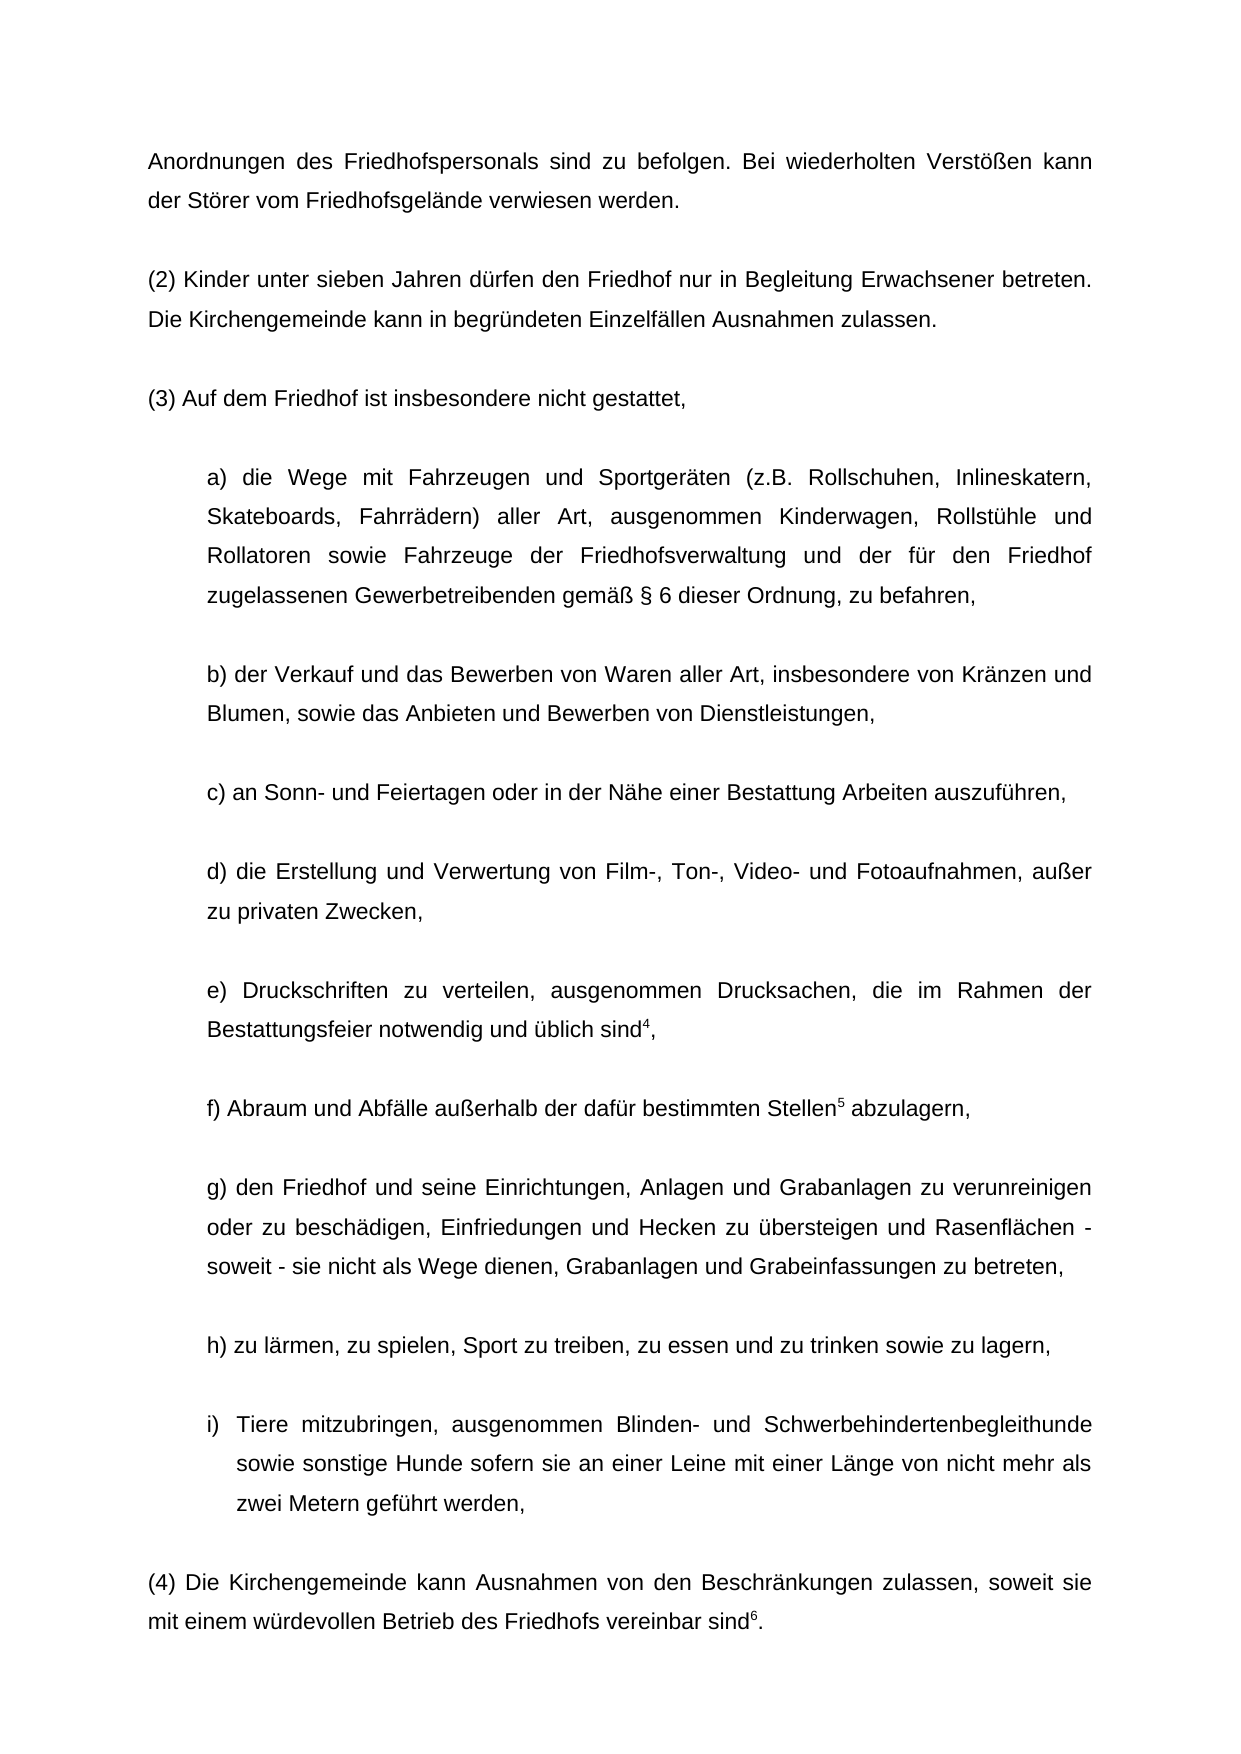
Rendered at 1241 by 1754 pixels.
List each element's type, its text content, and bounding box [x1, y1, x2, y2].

text g) den Friedhof und seine Einrichtungen, Anlagen und Grabanlagen zu verunreinigen oder zu beschädigen, Einfriedungen und Hecken zu übersteigen und Rasenflächen - soweit - sie nicht als Wege dienen, Grabanlagen und Grabeinfassungen zu betreten, [207, 1174, 1093, 1279]
text e) Druckschriften zu verteilen, ausgenommen Drucksachen, die im Rahmen der Bestattungsfeier notwendig und üblich sind, [207, 977, 1093, 1042]
text (3) Auf dem Friedhof ist insbesondere nicht gestattet, [148, 384, 1093, 411]
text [148, 148, 1093, 213]
text (2) Kinder unter sieben Jahren dürfen den Friedhof nur in Begleitung Erwachsener betreten. Die Kirchengemeinde kann in begründeten Einzelfällen Ausnahmen zulassen. [148, 266, 1093, 332]
text c) an Sonn- und Feiertagen oder in der Nähe einer Bestattung Arbeiten auszuführen, [207, 779, 1093, 806]
text d) die Erstellung und Verwertung von Film-, Ton-, Video- und Fotoaufnahmen, außer zu privaten Zwecken, [207, 858, 1093, 924]
text (4) Die Kirchengemeinde kann Ausnahmen von den Beschränkungen zulassen, soweit sie mit einem würdevollen Betrieb des Friedhofs vereinbar sind. [148, 1569, 1093, 1635]
text a) die Wege mit Fahrzeugen und Sportgeräten (z.B. Rollschuhen, Inlineskatern, Skateboards, Fahrrädern) aller Art, ausgenommen Kinderwagen, Rollstühle und Rollatoren sowie Fahrzeuge der Friedhofsverwaltung und der für den Friedhof zugelassenen Gewerbetreibenden gemäß § 6 dieser Ordnung, zu befahren, [207, 463, 1093, 608]
text h) zu lärmen, zu spielen, Sport zu treiben, zu essen und zu trinken sowie zu lagern, [148, 1332, 1093, 1358]
text b) der Verkauf und das Bewerben von Waren aller Art, insbesondere von Kränzen und Blumen, sowie das Anbieten und Bewerben von Dienstleistungen, [207, 661, 1093, 727]
list Tiere mitzubringen, ausgenommen Blinden- und Schwerbehindertenbegleithunde sowie sonstige Hunde sofern sie an einer Leine mit einer Länge von nicht mehr als zwei Metern geführt werden, [207, 1411, 1093, 1516]
text f) Abraum und Abfälle außerhalb der dafür bestimmten Stellen abzulagern, [148, 1095, 1093, 1121]
